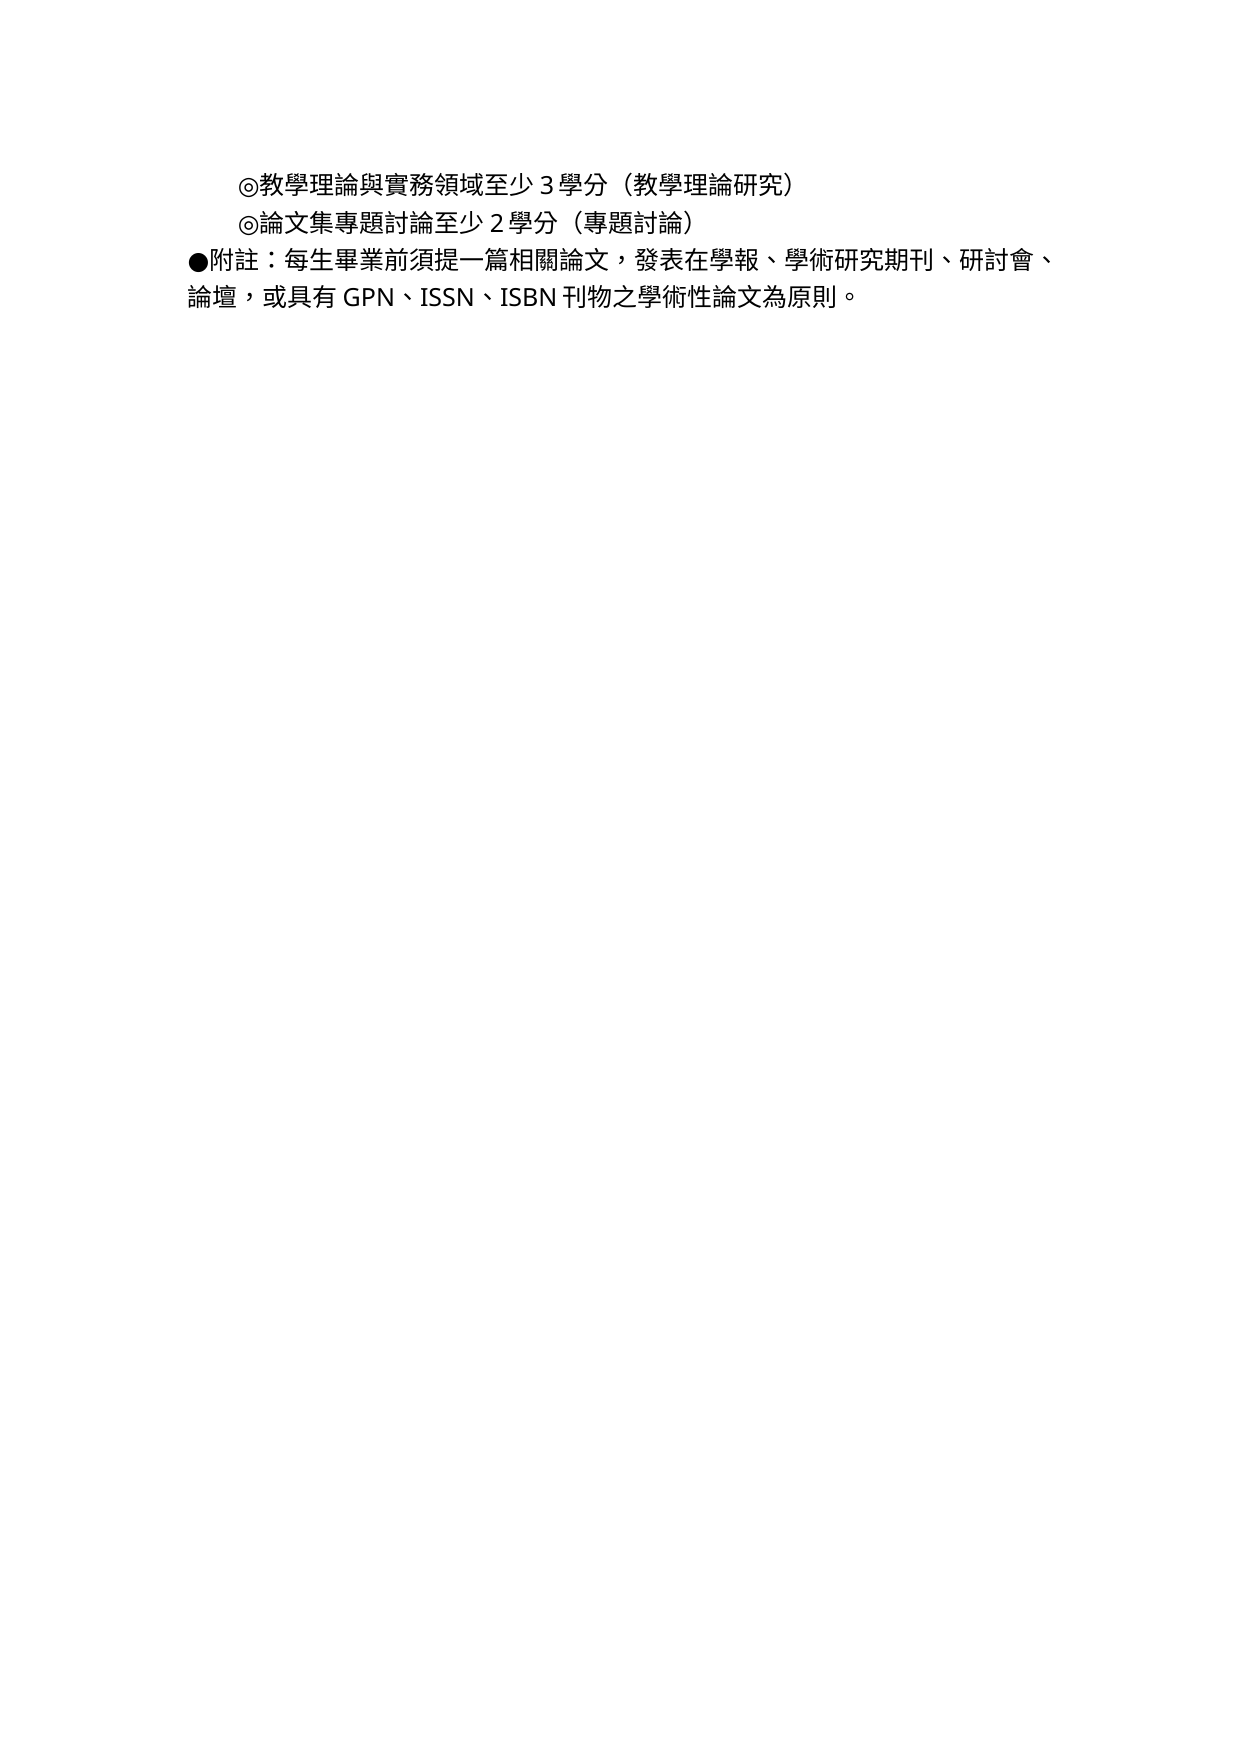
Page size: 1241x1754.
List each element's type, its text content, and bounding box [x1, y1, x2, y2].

text ◎教學理論與實務領域至少3學分（教學理論研究） [238, 164, 1053, 202]
text ◎論文集專題討論至少2學分（專題討論） [238, 202, 1053, 239]
text ●附註：每生畢業前須提一篇相關論文，發表在學報、學術研究期刊、研討會、論壇，或具有GPN、ISSN、ISBN刊物之學術性論文為原則。 [187, 239, 1053, 314]
